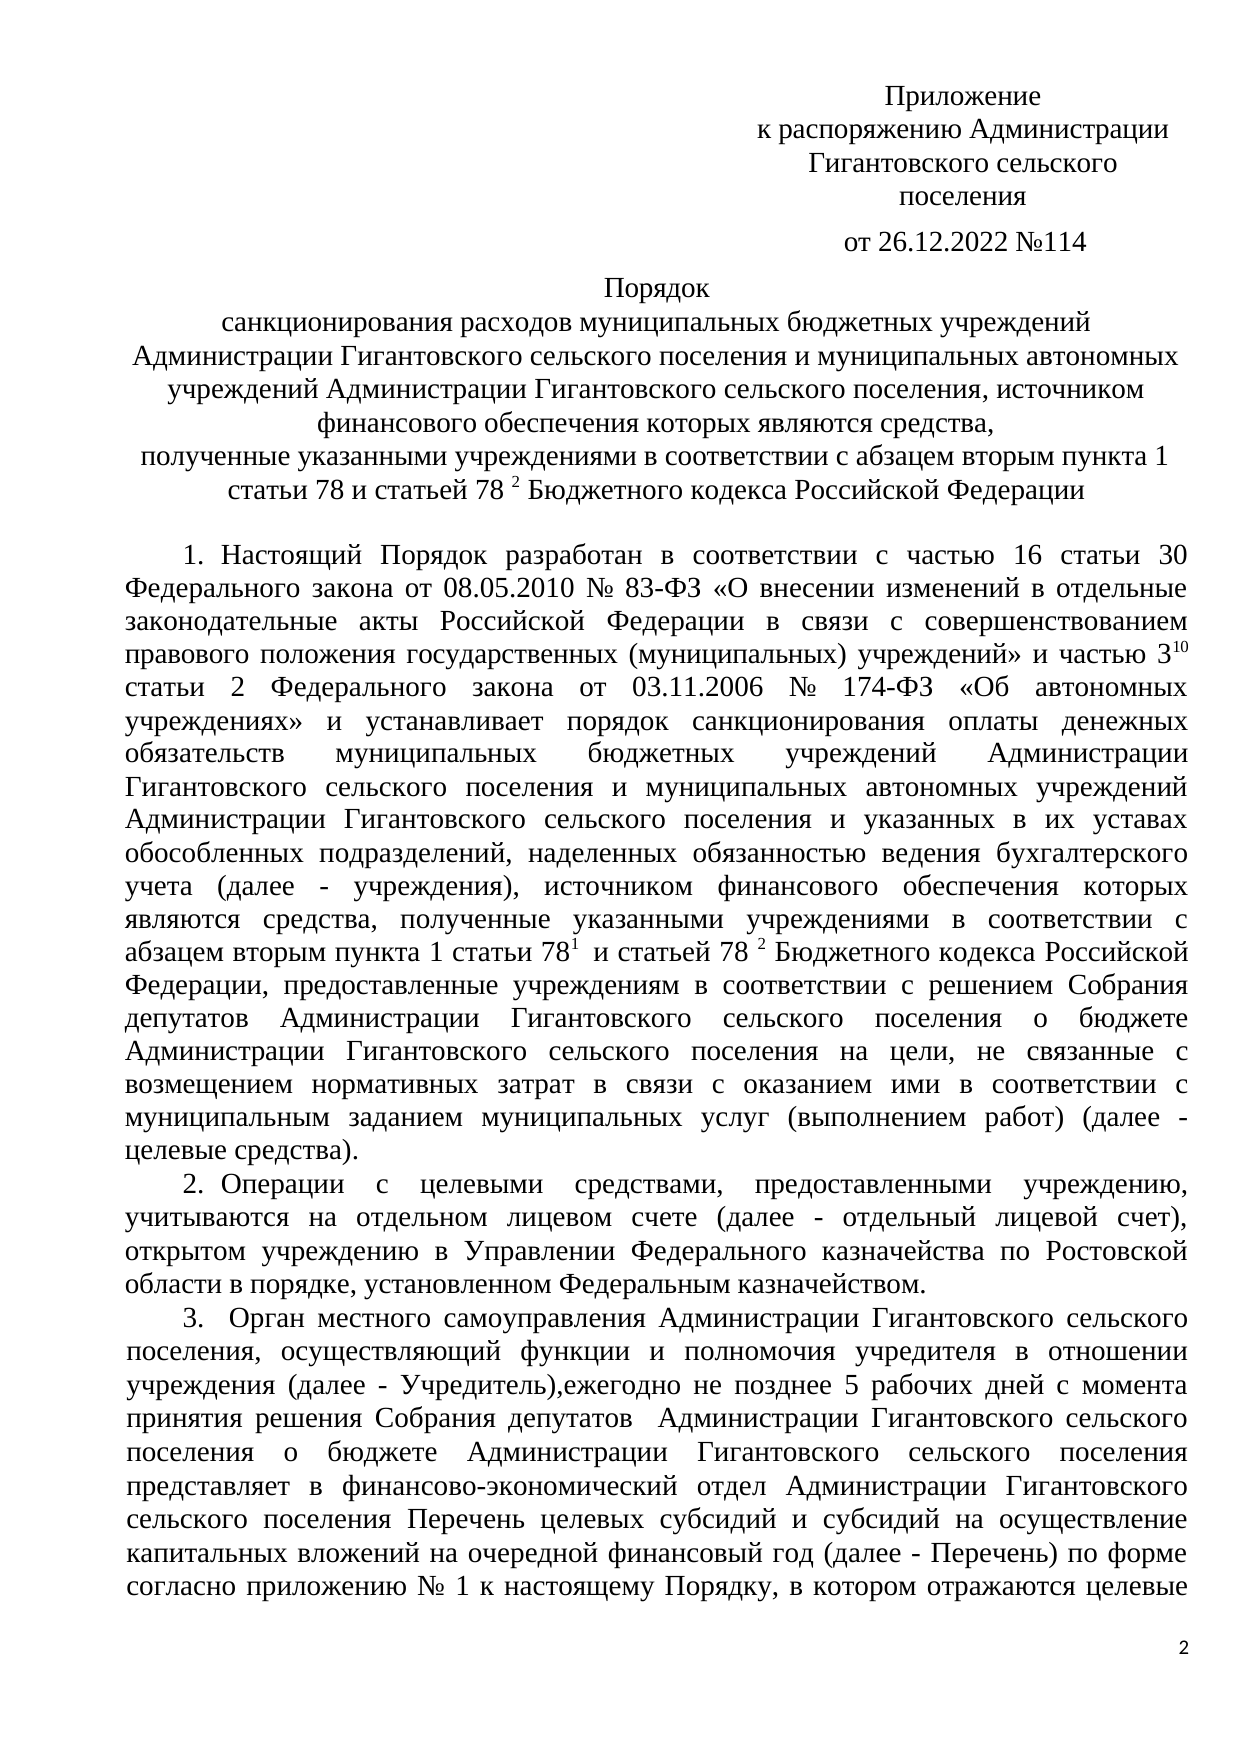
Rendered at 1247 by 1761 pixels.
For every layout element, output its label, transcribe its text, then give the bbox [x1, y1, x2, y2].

list Настоящий Порядок разработан в соответствии с частью 16 статьи 30 Федерального закона от 08.05.2010 № 83-ФЗ «О внесении изменений в отдельные законодательные акты Российской Федерации в связи с совершенствованием правового положения государственных (муниципальных) учреждений» и частью 310 статьи 2 Федерального закона от 03.11.2006 № 174-ФЗ «Об автономных учреждениях» и устанавливает порядок санкционирования оплаты денежных обязательств муниципальных бюджетных учреждений Администрации Гигантовского сельского поселения и муниципальных автономных учреждений Администрации Гигантовского сельского поселения и указанных в их уставах обособленных подразделений, наделенных обязанностью ведения бухгалтерского учета (далее - учреждения), источником финансового обеспечения которых являются средства, полученные указанными учреждениями в соответствии с абзацем вторым пункта 1 статьи 781 и статьей 78 2 Бюджетного кодекса Российской Федерации, предоставленные учреждениям в соответствии с решением Собрания депутатов Администрации Гигантовского сельского поселения о бюджете Администрации Гигантовского сельского поселения на цели, не связанные с возмещением нормативных затрат в связи с оказанием ими в соответствии с муниципальным заданием муниципальных услуг (выполнением работ) (далее - целевые средства). [124, 538, 1189, 1166]
text Порядок [124, 271, 1189, 304]
text статьи 78 и статьей 78 2 Бюджетного кодекса Российской Федерации [124, 472, 1188, 505]
list Операции с целевыми средствами, предоставленными учреждению, учитываются на отдельном лицевом счете (далее - отдельный лицевой счет), открытом учреждению в Управлении Федерального казначейства по Ростовской области в порядке, установленном Федеральным казначейством. [124, 1166, 1189, 1300]
text санкционирования расходов муниципальных бюджетных учреждений [124, 304, 1187, 338]
text Администрации Гигантовского сельского поселения и муниципальных автономных учреждений Администрации Гигантовского сельского поселения, источником финансового обеспечения которых являются средства, [124, 338, 1186, 438]
table_header Приложение к распоряжению Администрации Гигантовского сельского поселения от 26.12.2022 №114 [730, 78, 1200, 258]
text полученные указанными учреждениями в соответствии с абзацем вторым пункта 1 [124, 438, 1184, 472]
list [126, 1300, 1189, 1602]
